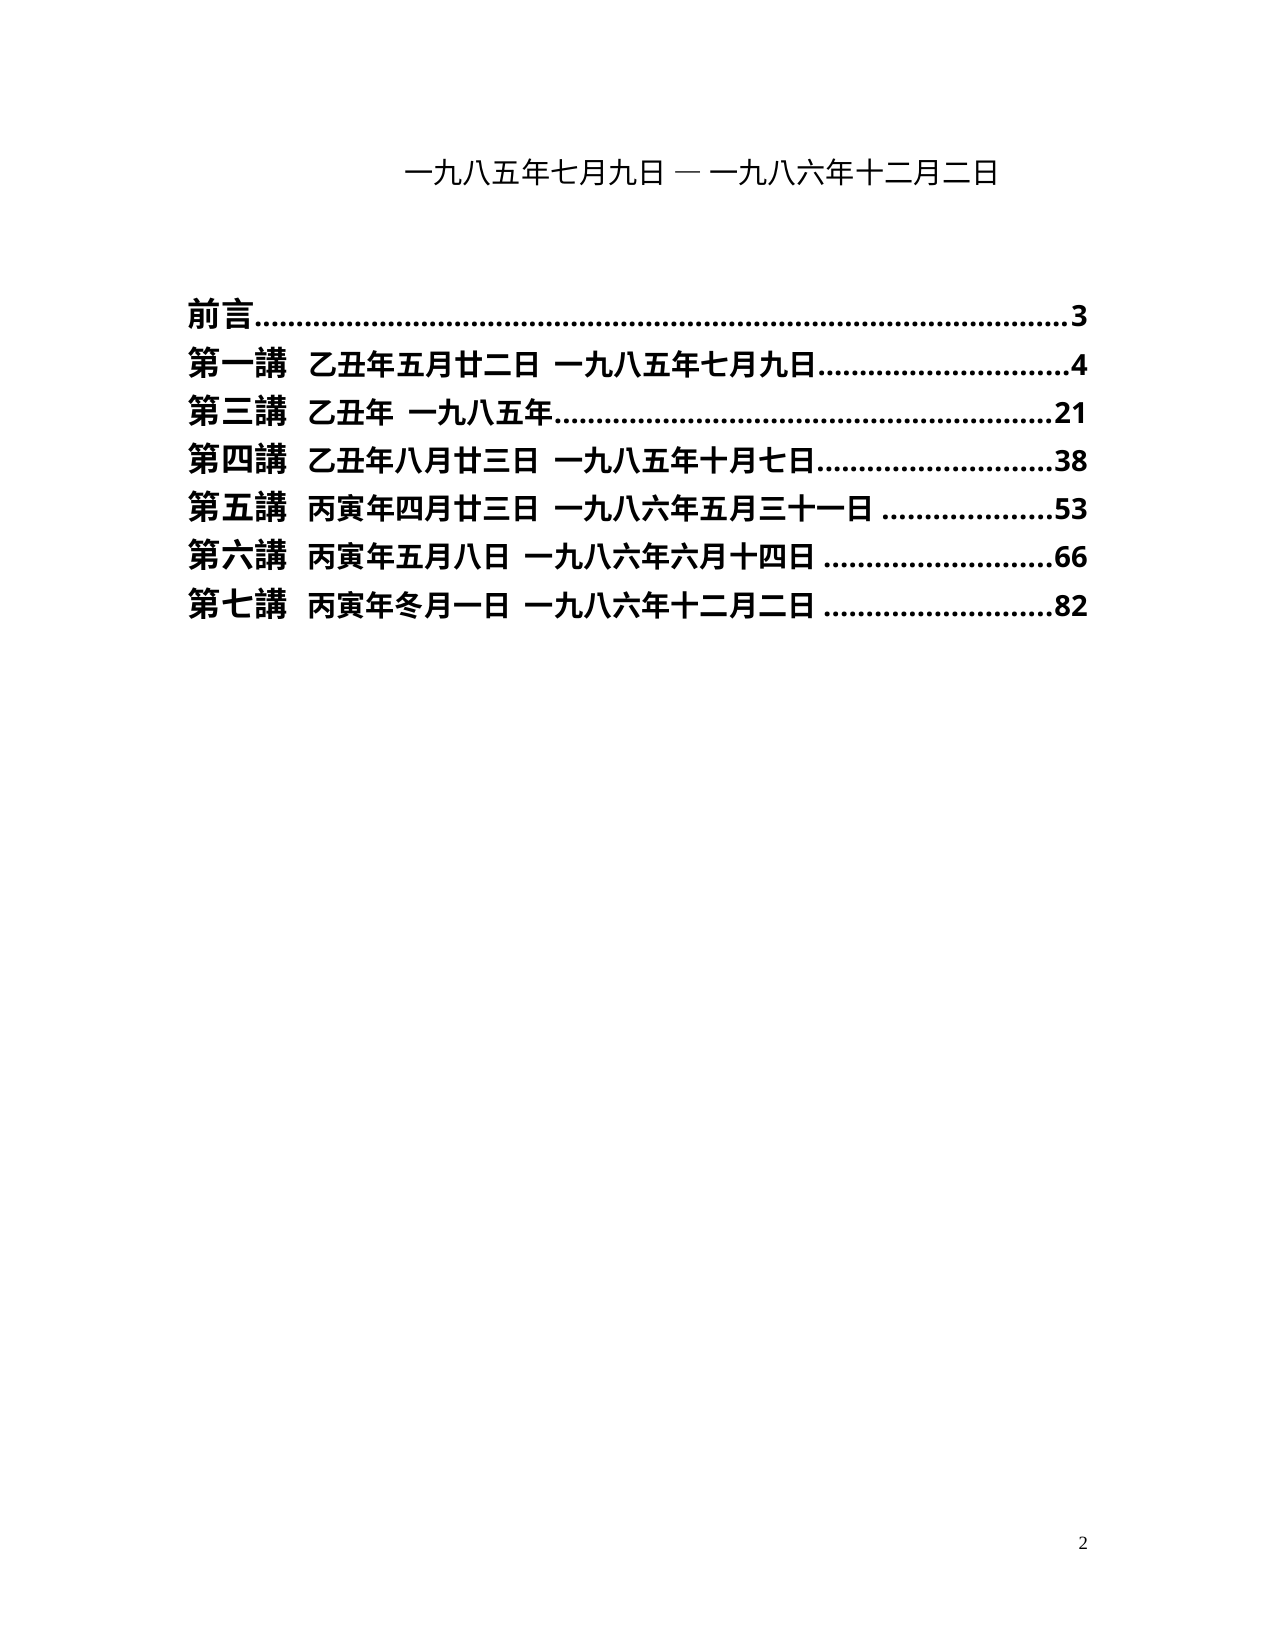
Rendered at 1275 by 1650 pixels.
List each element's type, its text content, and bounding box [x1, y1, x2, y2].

text 第一講 乙丑年五月廿二日 一九八五年七月九日 4 [187, 336, 1087, 384]
text 第五講 丙寅年四月廿三日 一九八六年五月三十一日 53 [187, 481, 1087, 529]
text 一九八五年七月九日 — 一九八六年十二月二日 [187, 150, 1087, 192]
text 第四講 乙丑年八月廿三日 一九八五年十月七日 38 [187, 433, 1087, 481]
text 第七講 丙寅年冬月一日 一九八六年十二月二日 82 [187, 577, 1087, 626]
text 前言 3 [187, 288, 1087, 336]
text 第六講 丙寅年五月八日 一九八六年六月十四日 66 [187, 529, 1087, 577]
text 第三講 乙丑年 一九八五年 21 [187, 384, 1087, 433]
